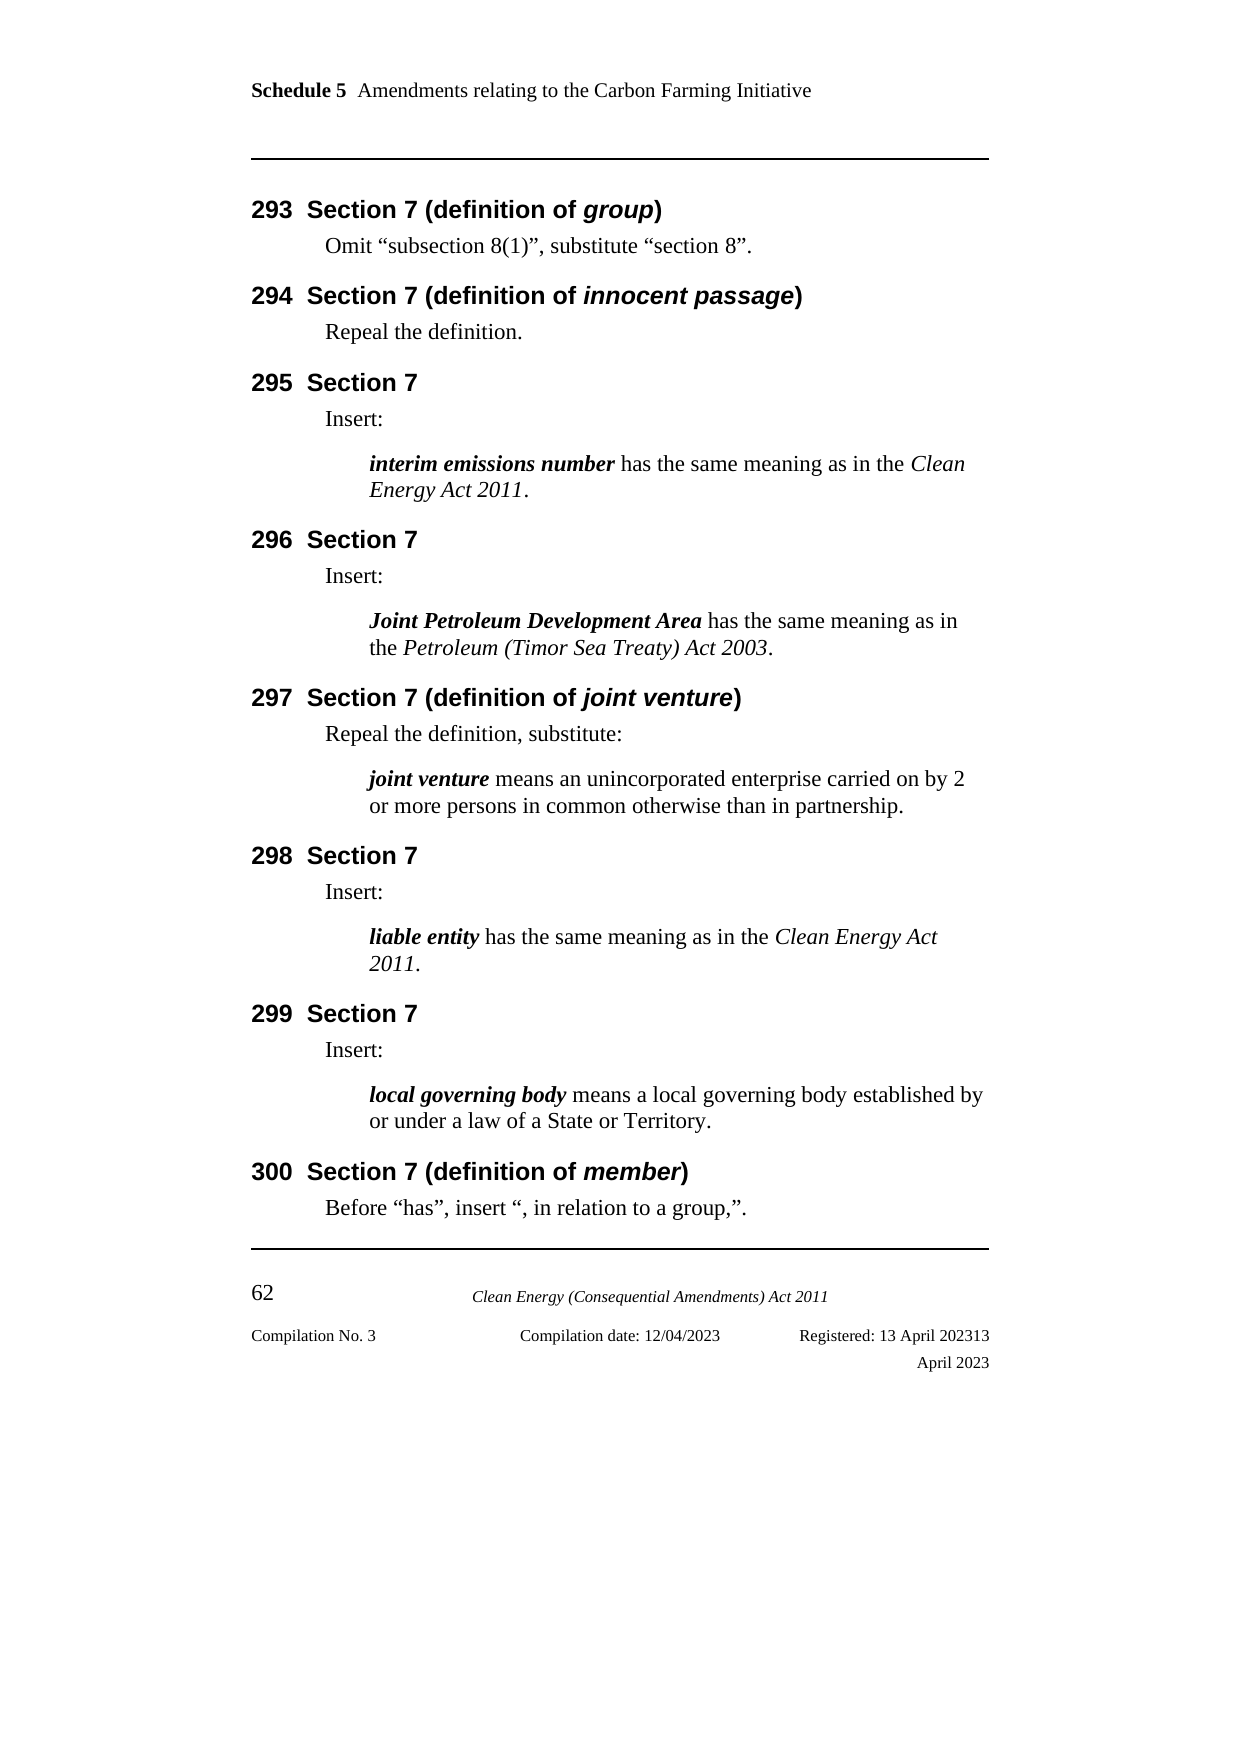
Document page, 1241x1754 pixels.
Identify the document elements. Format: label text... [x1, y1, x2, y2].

text 296 Section 7 [251, 525, 989, 554]
text Omit “subsection 8(1)”, substitute “section 8”. [325, 232, 989, 258]
text 298 Section 7 [251, 841, 989, 870]
text 295 Section 7 [251, 368, 989, 396]
text Insert: [325, 1036, 989, 1062]
text local governing body means a local governing body established by or under a law of a State or Territory. [369, 1081, 989, 1134]
text Insert: [325, 562, 989, 589]
text 293 Section 7 (definition of group) [251, 195, 989, 224]
text Insert: [325, 878, 989, 904]
text 297 Section 7 (definition of joint venture) [251, 683, 989, 712]
text interim emissions number has the same meaning as in the Clean Energy Act 2011. [369, 450, 989, 502]
text Before “has”, insert “, in relation to a group,”. [325, 1194, 989, 1220]
text liable entity has the same meaning as in the Clean Energy Act 2011. [369, 923, 989, 976]
text 294 Section 7 (definition of innocent passage) [251, 281, 989, 310]
text Repeal the definition. [325, 318, 989, 345]
text 300 Section 7 (definition of member) [251, 1157, 989, 1185]
text Repeal the definition, substitute: [325, 720, 989, 747]
text joint venture means an unincorporated enterprise carried on by 2 or more persons in common otherwise than in partnership. [369, 765, 989, 818]
text Joint Petroleum Development Area has the same meaning as in the Petroleum (Timor Sea Treaty) Act 2003. [369, 608, 989, 660]
text 299 Section 7 [251, 999, 989, 1028]
text Insert: [325, 405, 989, 431]
